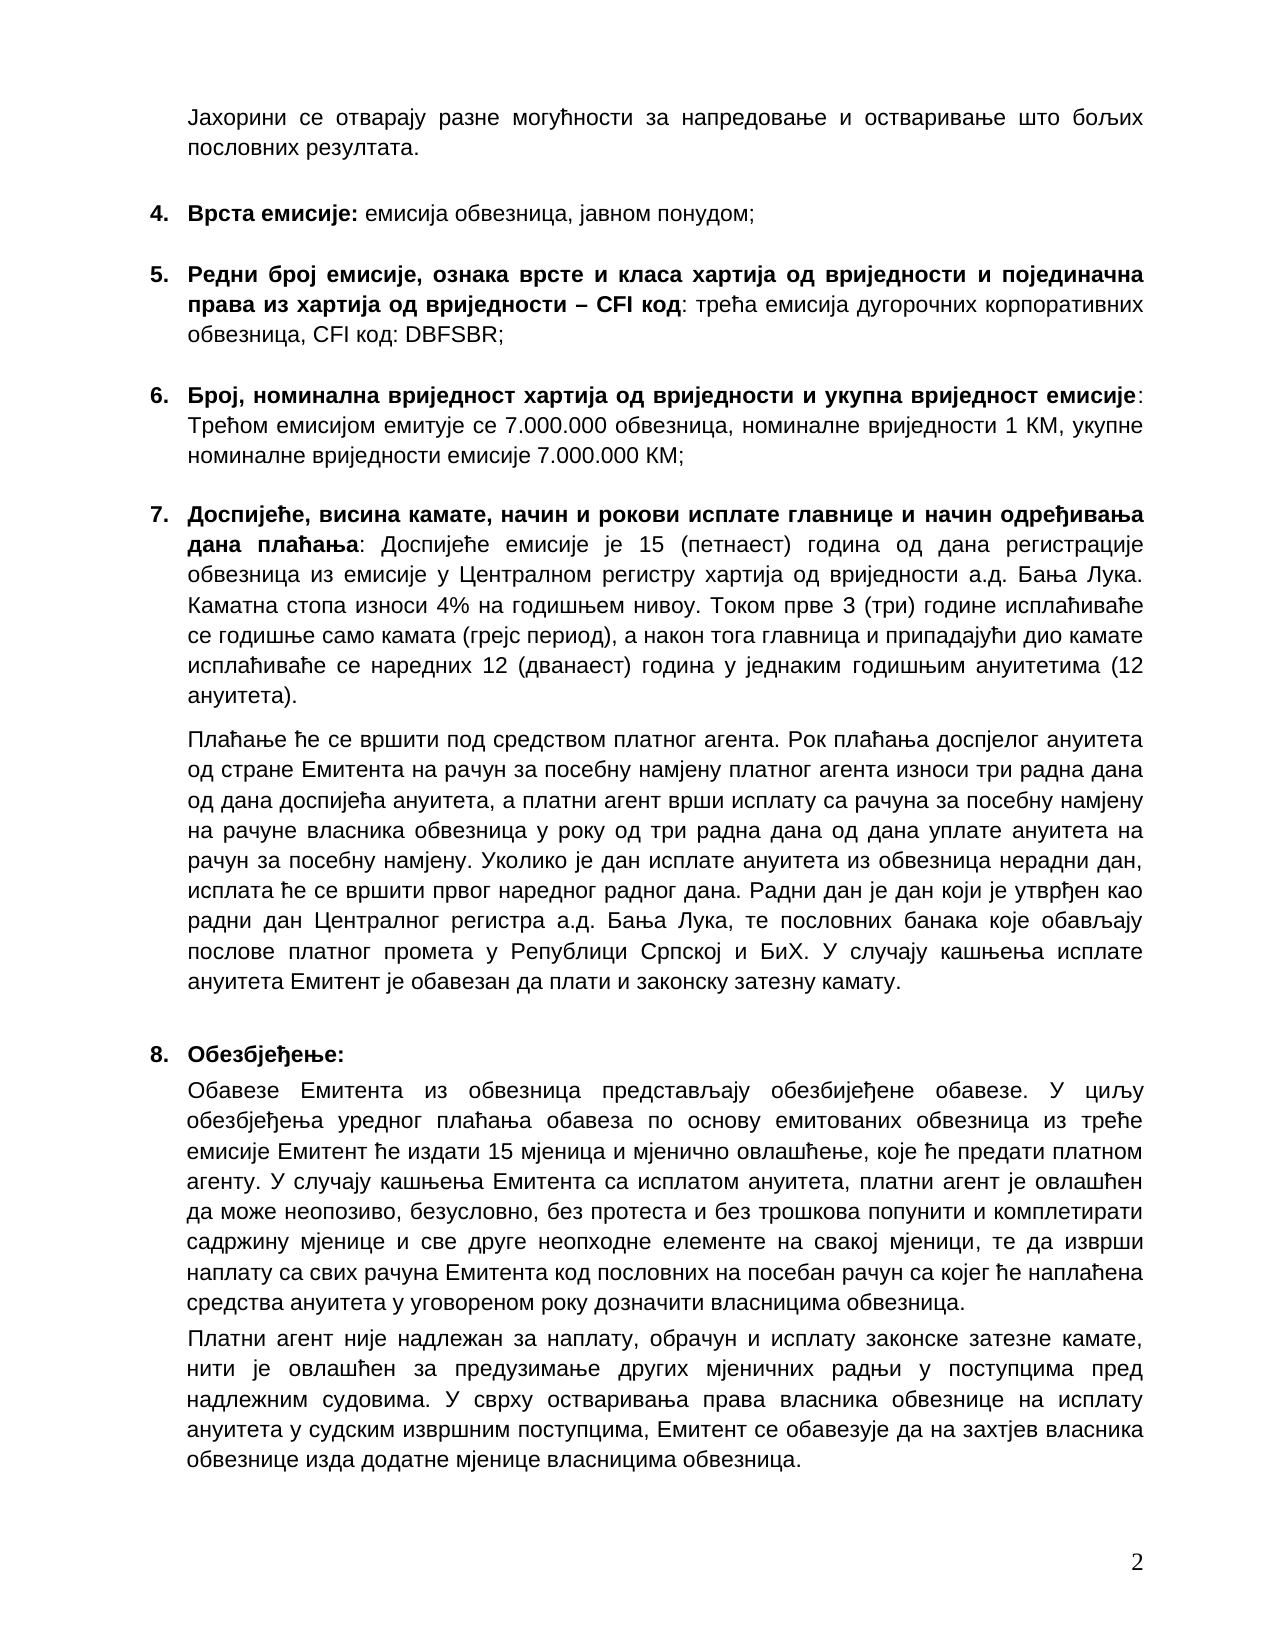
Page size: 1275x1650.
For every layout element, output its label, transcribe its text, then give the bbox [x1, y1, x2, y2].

text Обавезе Емитента из обвезница представљају обезбијеђене обавезе. У циљу обезбјеђења уредног плаћања обавеза по основу емитованих обвезница из треће емисије Емитент ће издати 15 мјеница и мјенично овлашћење, које ће предати платном агенту. У случају кашњења Емитента са исплатом ануитета, платни агент је овлашћен да може неопозиво, безусловно, без протеста и без трошкова попунити и комплетирати садржину мјенице и све друге неопходне елементе на свакој мјеници, те да изврши наплату са свих рачуна Емитента код пословних на посебан рачун са којег ће наплаћена средства ануитета у уговореном року дозначити власницима обвезница. [186, 1077, 1144, 1315]
list Редни број емисије, ознака врсте и класа хартија од вриједности и појединачна права из хартија од вриједности – CFI код: трећа емисија дугорочних корпоративних обвезница, CFI код: DBFSBR; [150, 261, 1144, 347]
text Платни агент није надлежан за наплату, обрачун и исплату законске затезне камате, нити је овлашћен за предузимање других мјеничних радњи у поступцима пред надлежним судовима. У сврху остваривања права власника обвезнице на исплату ануитета у судским извршним поступцима, Емитент се обавезује да на захтјев власника обвезнице изда додатне мјенице власницима обвезница. [186, 1325, 1144, 1472]
list Број, номинална вриједност хартија од вриједности и укупна вриједност емисије: Трећом емисијом емитује се 7.000.000 обвезница, номиналне вриједности 1 КМ, укупне номиналне вриједности емисије 7.000.000 КМ; [150, 382, 1144, 468]
list Доспијеће, висина камате, начин и рокови исплате главнице и начин одређивања дана плаћања: Доспијеће емисије је 15 (петнаест) година од дана регистрације обвезница из емисије у Централном регистру хартија од вриједности а.д. Бања Лука. Каматна стопа износи 4% на годишњем нивоу. Током прве 3 (три) године исплаћиваће се годишње само камата (грејс период), а након тога главница и припадајући дио камате исплаћиваће се наредних 12 (дванаест) година у једнаким годишњим ануитетима (12 ануитета). [150, 501, 1144, 708]
list Врста емисије: емисија обвезница, јавном понудом; [150, 200, 1144, 227]
list Обезбјеђење: [150, 1041, 1144, 1067]
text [187, 103, 1144, 160]
text Плаћање ће се вршити под средством платног агента. Рок плаћања доспјелог ануитета од стране Емитента на рачун за посебну намјену платног агента износи три радна дана од дана доспијећа ануитета, а платни агент врши исплату са рачуна за посебну намјену на рачуне власника обвезница у року од три радна дана од дана уплате ануитета на рачун за посебну намјену. Уколико је дан исплате ануитета из обвезница нерадни дан, исплата ће се вршити првог наредног радног дана. Радни дан је дан који је утврђен као радни дан Централног регистра а.д. Бања Лука, те пословних банака које обављају послове платног промета у Републици Српској и БиХ. У случају кашњења исплате ануитета Емитент је обавезан да плати и законску затезну камату. [187, 726, 1144, 994]
